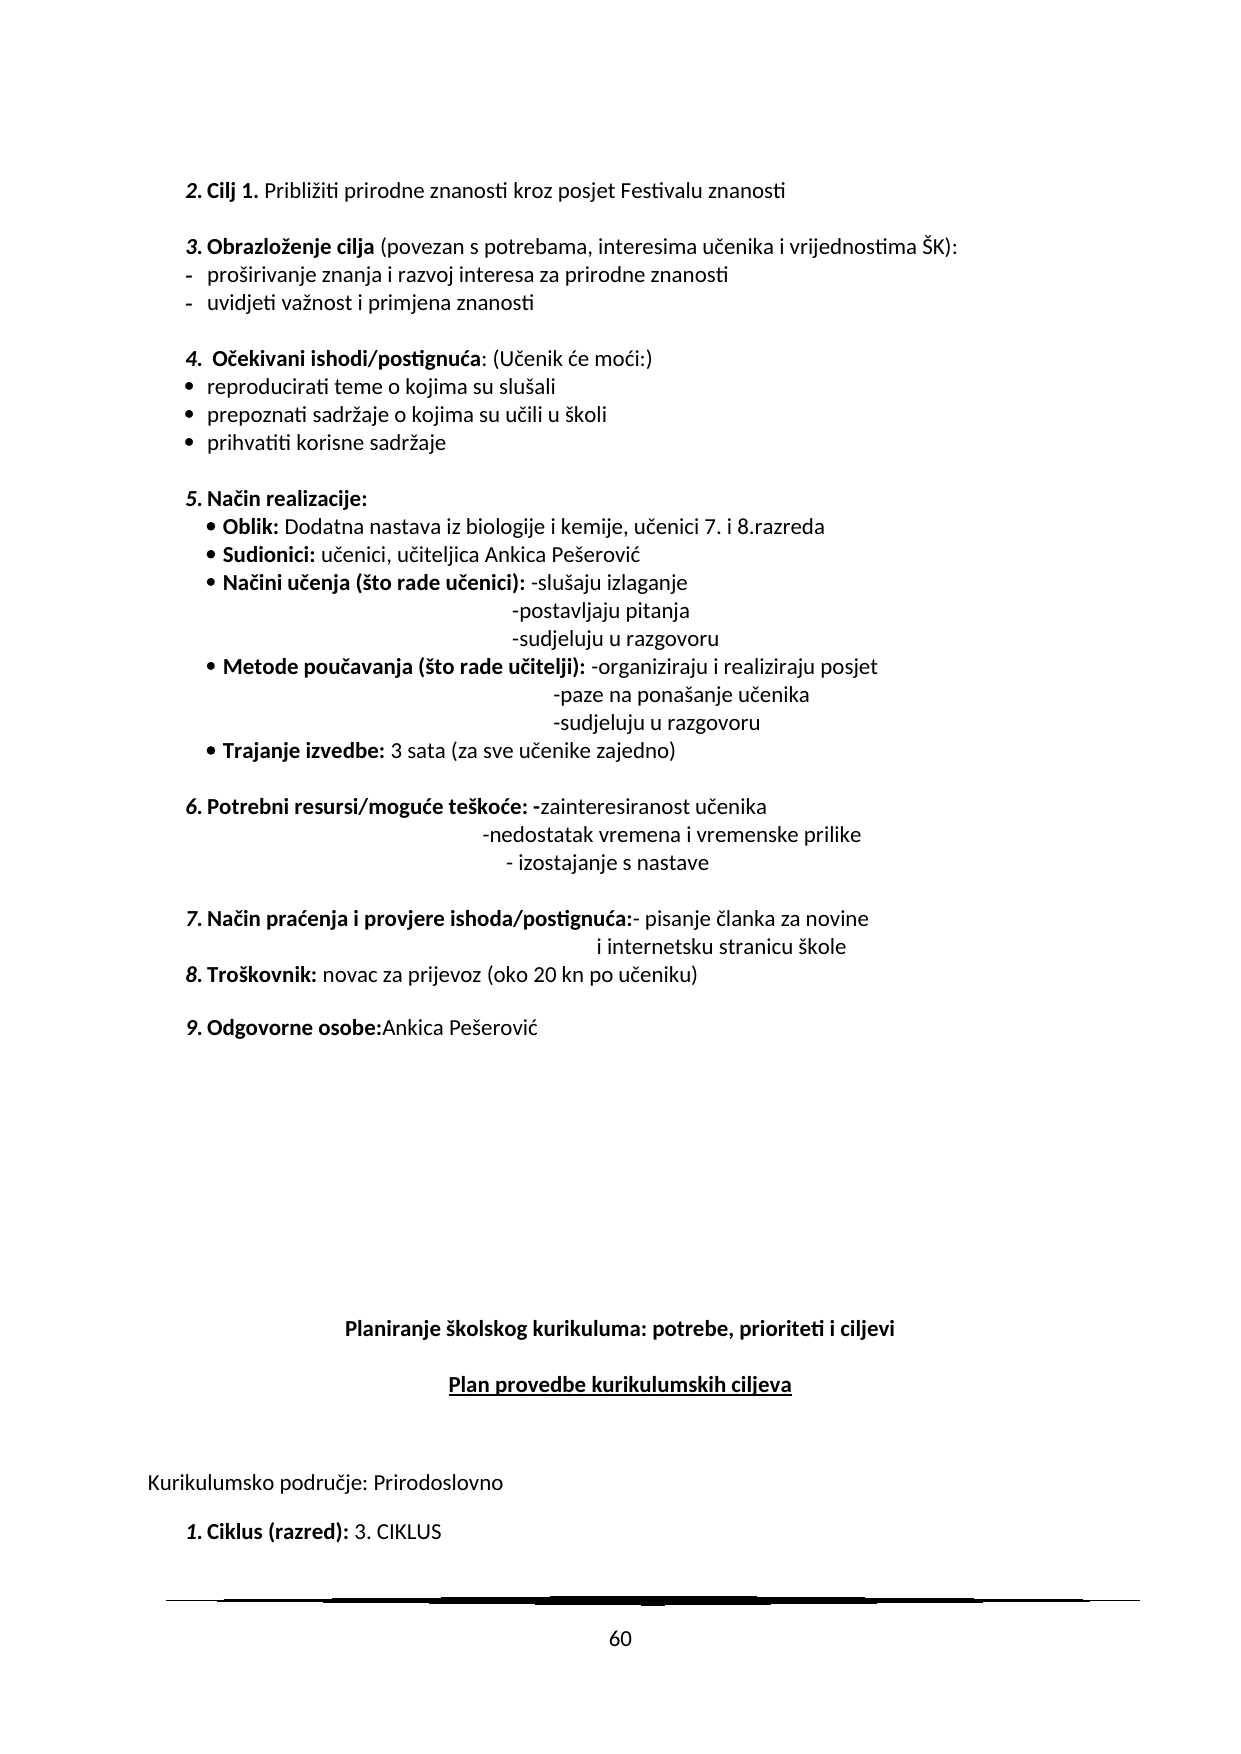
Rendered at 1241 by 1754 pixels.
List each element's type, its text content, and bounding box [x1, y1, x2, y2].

list prepoznati sadržaje o kojima su učili u školi [185, 400, 1092, 428]
list Trajanje izvedbe: 3 sata (za sve učenike zajedno) [207, 736, 1092, 764]
list Obrazloženje cilja (povezan s potrebama, interesima učenika i vrijednostima ŠK): [185, 232, 1092, 260]
list reproducirati teme o kojima su slušali [185, 372, 1092, 400]
text -paze na ponašanje učenika [244, 680, 1092, 708]
text -sudjeluju u razgovoru [244, 624, 1092, 652]
text -sudjeluju u razgovoru [244, 708, 1092, 736]
text Kurikulumsko područje: Prirodoslovno [148, 1468, 1092, 1496]
list Način praćenja i provjere ishoda/postignuća:- pisanje članka za novine [185, 904, 1092, 932]
text -postavljaju pitanja [244, 596, 1092, 624]
list prihvatiti korisne sadržaje [185, 428, 1092, 456]
list Način realizacije: [185, 484, 1092, 512]
text - izostajanje s nastave [290, 848, 1092, 876]
list Sudionici: učenici, učiteljica Ankica Pešerović [207, 540, 1092, 568]
list Cilj 1. Približiti prirodne znanosti kroz posjet Festivalu znanosti [185, 176, 1092, 204]
text Planiranje školskog kurikuluma: potrebe, prioriteti i ciljevi [148, 1314, 1092, 1342]
text Plan provedbe kurikulumskih ciljeva [148, 1370, 1092, 1398]
text -nedostatak vremena i vremenske prilike [148, 820, 1092, 848]
list Odgovorne osobe:Ankica Pešerović [185, 1013, 1092, 1041]
list Načini učenja (što rade učenici): -slušaju izlaganje [207, 568, 1092, 596]
text i internetsku stranicu škole [200, 932, 1092, 960]
list Potrebni resursi/moguće teškoće: -zainteresiranost učenika [185, 792, 1092, 820]
list Oblik: Dodatna nastava iz biologije i kemije, učenici 7. i 8.razreda [207, 512, 1092, 540]
list Očekivani ishodi/postignuća: (Učenik će moći:) [185, 344, 1092, 372]
list Ciklus (razred): 3. CIKLUS [185, 1517, 1092, 1545]
list proširivanje znanja i razvoj interesa za prirodne znanosti [185, 260, 1092, 288]
list Metode poučavanja (što rade učitelji): -organiziraju i realiziraju posjet [207, 652, 1092, 680]
list uvidjeti važnost i primjena znanosti [185, 288, 1092, 316]
list Troškovnik: novac za prijevoz (oko 20 kn po učeniku) [185, 960, 1092, 988]
